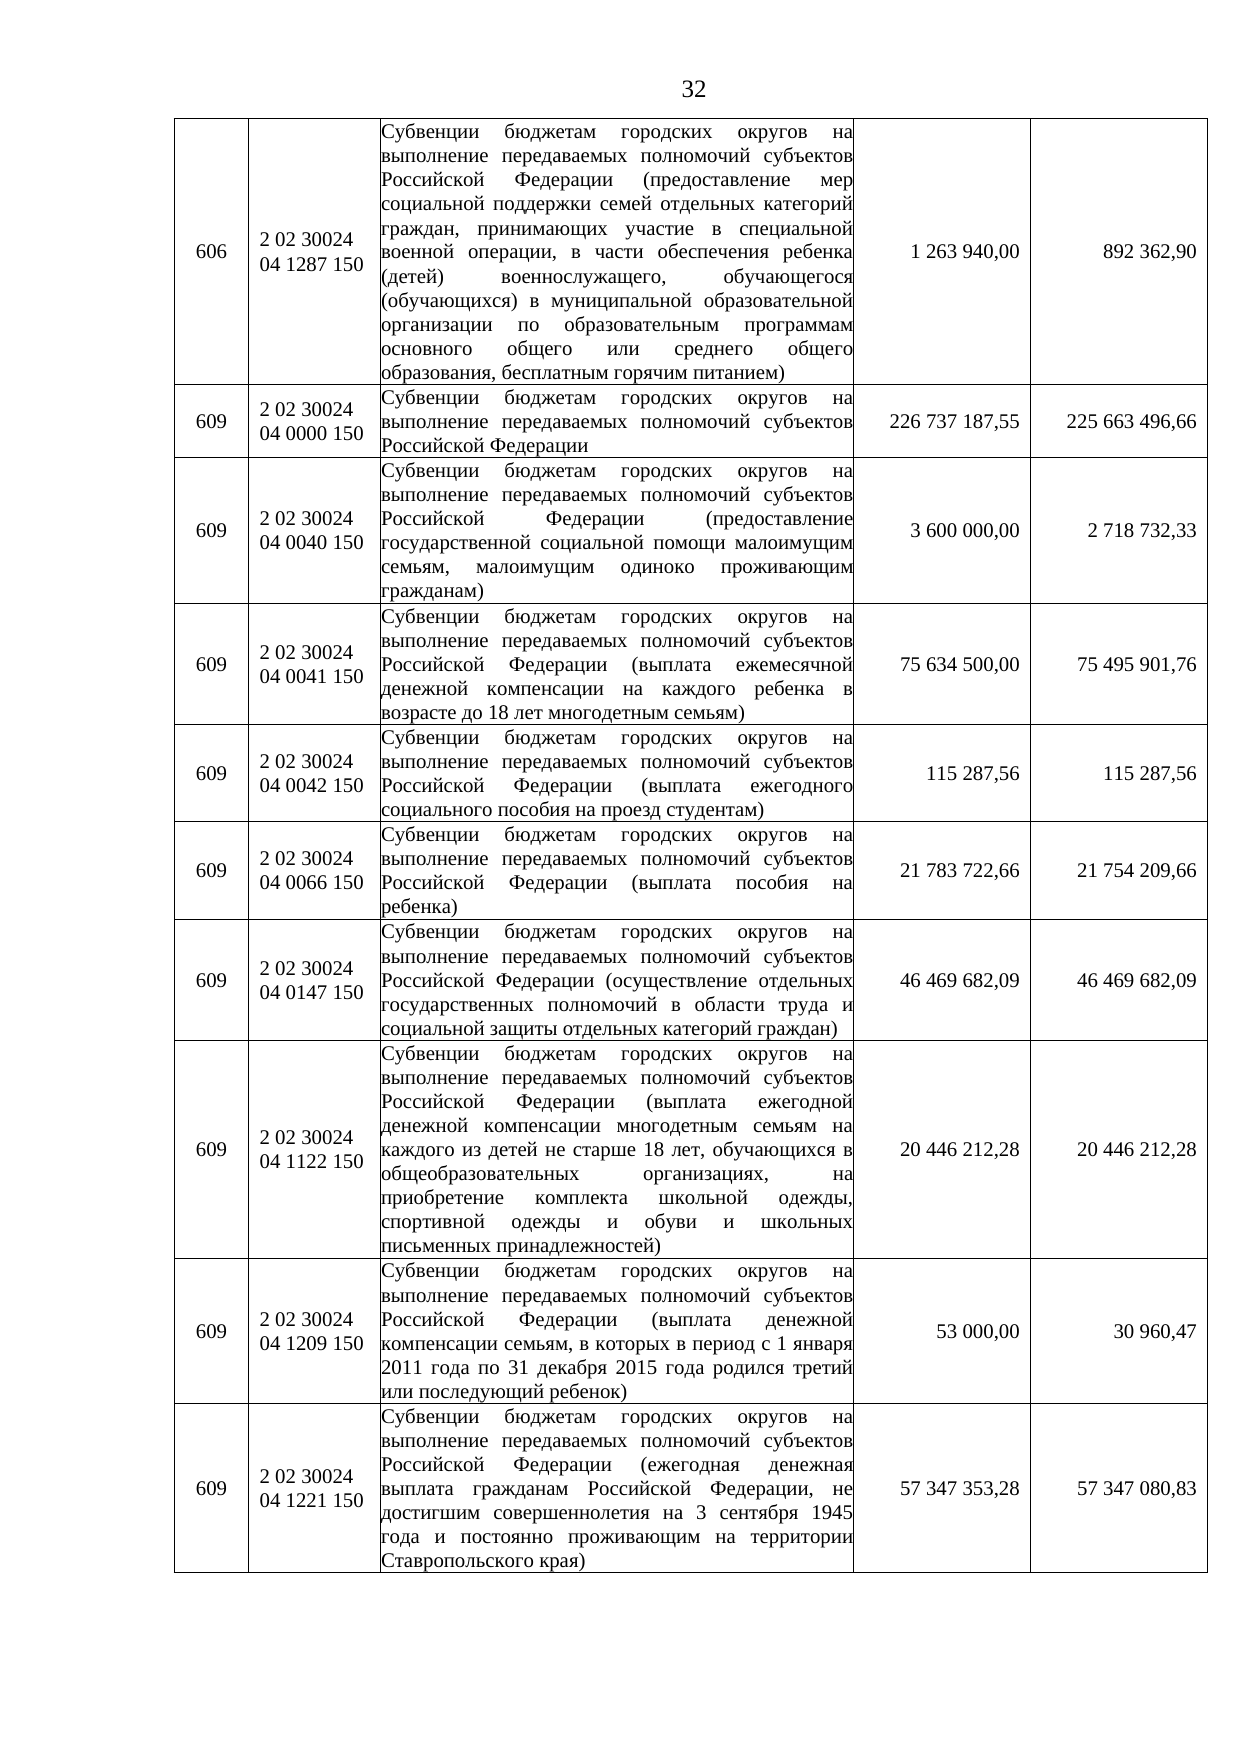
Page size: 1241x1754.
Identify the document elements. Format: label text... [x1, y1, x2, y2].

table_cell 609 [175, 725, 248, 821]
table_cell 2 02 30024 04 0041 150 [249, 604, 380, 724]
table_cell 609 [175, 604, 248, 724]
table_cell Субвенции бюджетам городских округов на выполнение передаваемых полномочий субъектов Российской Федерации (выплата денежной компенсации семьям, в которых в период с 1 января 2011 года по 31 декабря 2015 года родился третий или последующий ребенок) [381, 1259, 853, 1403]
table_cell 892 362,90 [1031, 119, 1207, 384]
table_cell 609 [175, 1404, 248, 1572]
table_cell Субвенции бюджетам городских округов на выполнение передаваемых полномочий субъектов Российской Федерации (выплата ежегодной денежной компенсации многодетным семьям на каждого из детей не старше 18 лет, обучающихся в общеобразовательных организациях, на приобретение комплекта школьной одежды, спортивной одежды и обуви и школьных письменных принадлежностей) [381, 1041, 853, 1257]
table_cell 609 [175, 1259, 248, 1403]
table_cell 609 [175, 822, 248, 918]
table_cell Субвенции бюджетам городских округов на выполнение передаваемых полномочий субъектов Российской Федерации (выплата ежемесячной денежной компенсации на каждого ребенка в возрасте до 18 лет многодетным семьям) [381, 604, 853, 724]
table_cell 20 446 212,28 [1031, 1041, 1207, 1257]
table_cell 115 287,56 [854, 725, 1030, 821]
table_cell 225 663 496,66 [1031, 385, 1207, 457]
table_cell Субвенции бюджетам городских округов на выполнение передаваемых полномочий субъектов Российской Федерации (выплата пособия на ребенка) [381, 822, 853, 918]
table_cell 2 02 30024 04 1287 150 [249, 119, 380, 384]
table_cell 30 960,47 [1031, 1259, 1207, 1403]
table_cell Субвенции бюджетам городских округов на выполнение передаваемых полномочий субъектов Российской Федерации (предоставление мер социальной поддержки семей отдельных категорий граждан, принимающих участие в специальной военной операции, в части обеспечения ребенка (детей) военнослужащего, обучающегося (обучающихся) в муниципальной образовательной организации по образовательным программам основного общего или среднего общего образования, бесплатным горячим питанием) [381, 119, 853, 384]
table_cell Субвенции бюджетам городских округов на выполнение передаваемых полномочий субъектов Российской Федерации (выплата ежегодного социального пособия на проезд студентам) [381, 725, 853, 821]
table_cell Субвенции бюджетам городских округов на выполнение передаваемых полномочий субъектов Российской Федерации (ежегодная денежная выплата гражданам Российской Федерации, не достигшим совершеннолетия на 3 сентября 1945 года и постоянно проживающим на территории Ставропольского края) [381, 1404, 853, 1572]
table_cell 2 02 30024 04 0042 150 [249, 725, 380, 821]
table_cell 75 495 901,76 [1031, 604, 1207, 724]
table_cell 2 02 30024 04 0066 150 [249, 822, 380, 918]
table_cell 21 783 722,66 [854, 822, 1030, 918]
table_cell 609 [175, 1041, 248, 1257]
table_cell 609 [175, 458, 248, 602]
table_cell 75 634 500,00 [854, 604, 1030, 724]
table_cell 46 469 682,09 [1031, 920, 1207, 1040]
table_cell 20 446 212,28 [854, 1041, 1030, 1257]
table_cell 606 [175, 119, 248, 384]
table_cell Субвенции бюджетам городских округов на выполнение передаваемых полномочий субъектов Российской Федерации (предоставление государственной социальной помощи малоимущим семьям, малоимущим одиноко проживающим гражданам) [381, 458, 853, 602]
table_cell 609 [175, 385, 248, 457]
table_cell Субвенции бюджетам городских округов на выполнение передаваемых полномочий субъектов Российской Федерации (осуществление отдельных государственных полномочий в области труда и социальной защиты отдельных категорий граждан) [381, 920, 853, 1040]
table_cell 2 718 732,33 [1031, 458, 1207, 602]
table_cell Субвенции бюджетам городских округов на выполнение передаваемых полномочий субъектов Российской Федерации [381, 385, 853, 457]
table_cell 609 [175, 920, 248, 1040]
table_cell 2 02 30024 04 0000 150 [249, 385, 380, 457]
table_cell 2 02 30024 04 0040 150 [249, 458, 380, 602]
table_cell 2 02 30024 04 0147 150 [249, 920, 380, 1040]
table_cell 2 02 30024 04 1209 150 [249, 1259, 380, 1403]
table_cell 53 000,00 [854, 1259, 1030, 1403]
table_cell 115 287,56 [1031, 725, 1207, 821]
table_cell 57 347 353,28 [854, 1404, 1030, 1572]
table_cell 3 600 000,00 [854, 458, 1030, 602]
table_cell 2 02 30024 04 1221 150 [249, 1404, 380, 1572]
table_cell 57 347 080,83 [1031, 1404, 1207, 1572]
table_cell 226 737 187,55 [854, 385, 1030, 457]
table_cell 1 263 940,00 [854, 119, 1030, 384]
table_cell 46 469 682,09 [854, 920, 1030, 1040]
table_cell 2 02 30024 04 1122 150 [249, 1041, 380, 1257]
table_cell 21 754 209,66 [1031, 822, 1207, 918]
